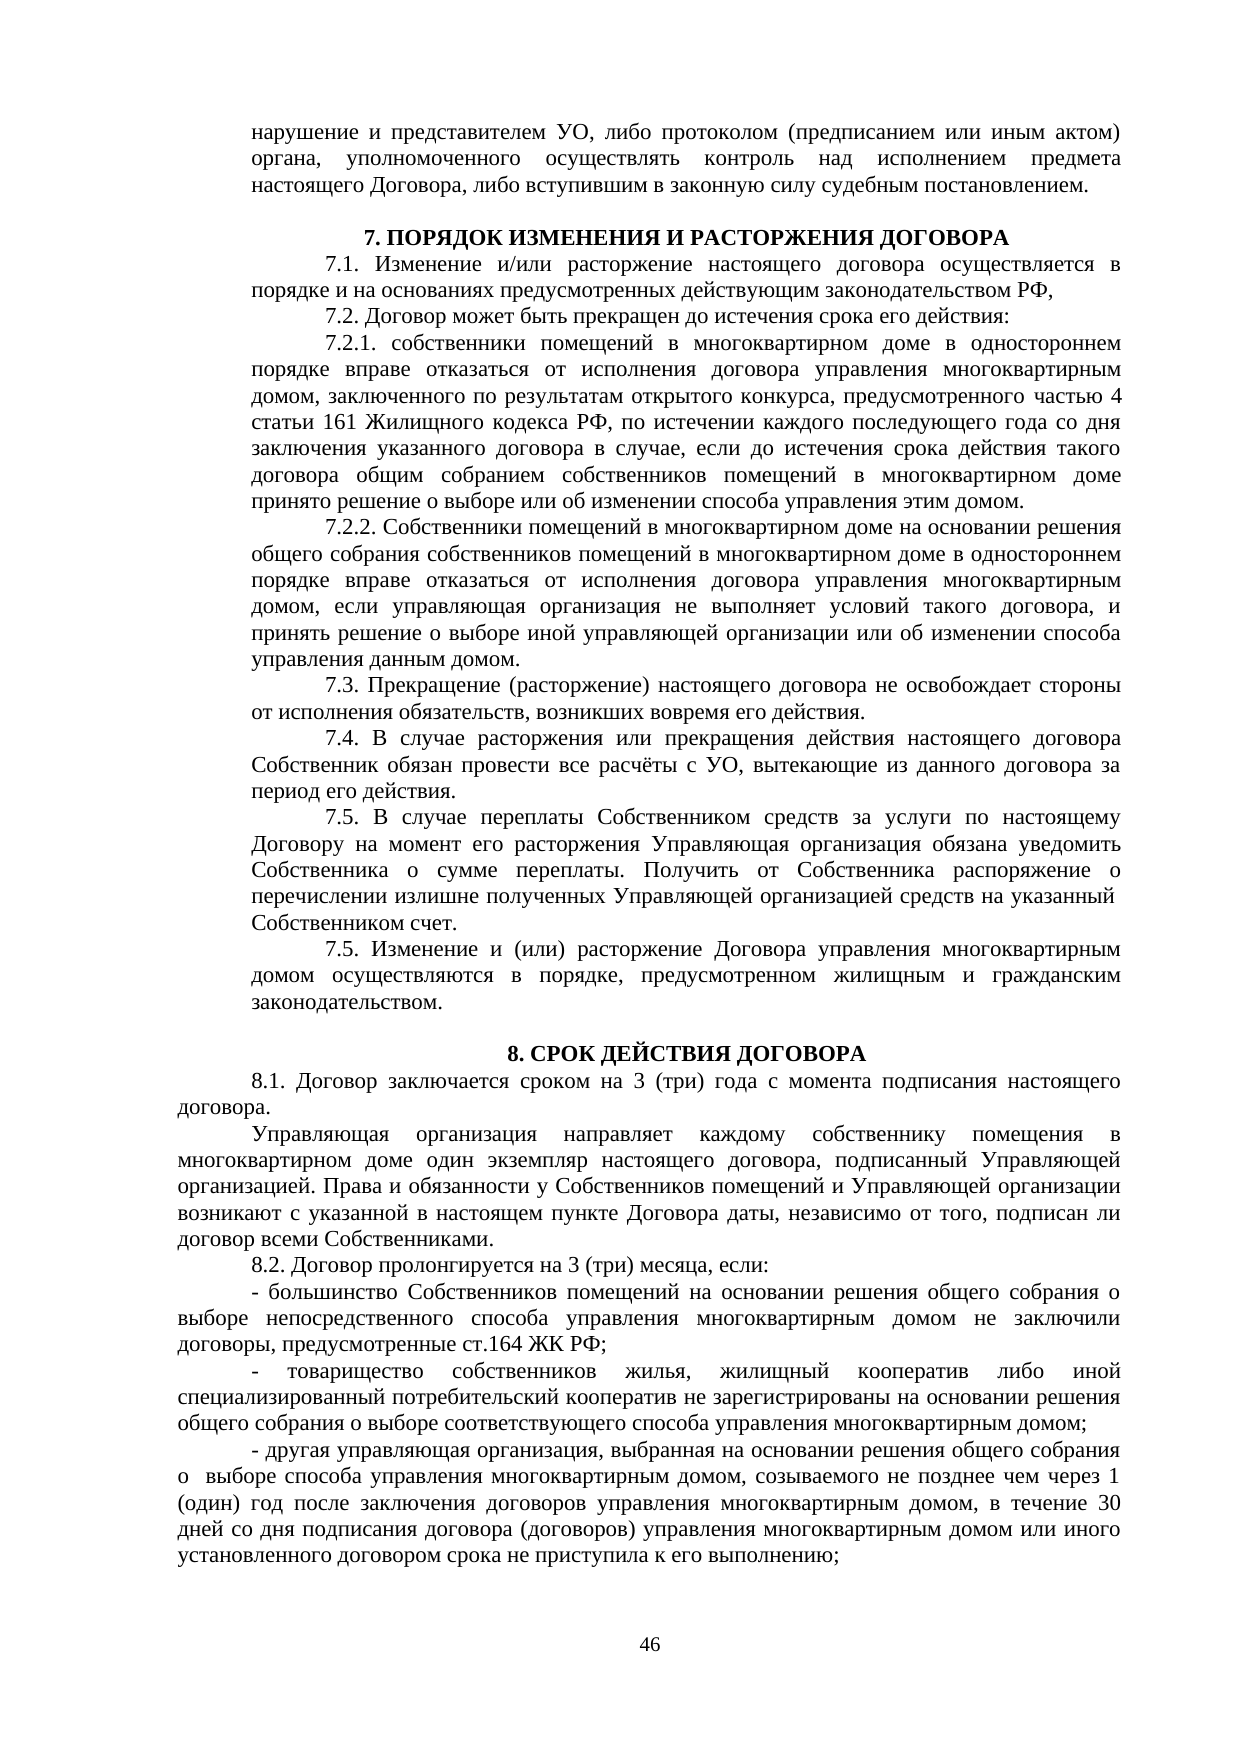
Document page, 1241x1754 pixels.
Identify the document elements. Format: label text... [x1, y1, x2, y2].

text 7.3. Прекращение (расторжение) настоящего договора не освобождает стороны от исполнения обязательств, возникших вовремя его действия. [251, 672, 1122, 724]
text 7.2. Договор может быть прекращен до истечения срока его действия: [251, 303, 1122, 329]
text - большинство Собственников помещений на основании решения общего собрания о выборе непосредственного способа управления многоквартирным домом не заключили договоры, предусмотренные ст.164 ЖК РФ; [177, 1278, 1122, 1357]
text 7.5. Изменение и (или) расторжение Договора управления многоквартирным домом осуществляются в порядке, предусмотренном жилищным и гражданским законодательством. [251, 935, 1122, 1014]
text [251, 118, 1122, 197]
text - товарищество собственников жилья, жилищный кооператив либо иной специализированный потребительский кооператив не зарегистрированы на основании решения общего собрания о выборе соответствующего способа управления многоквартирным домом; [177, 1357, 1122, 1436]
text - другая управляющая организация, выбранная на основании решения общего собрания о выборе способа управления многоквартирным домом, созываемого не позднее чем через 1 (один) год после заключения договоров управления многоквартирным домом, в течение 30 дней со дня подписания договора (договоров) управления многоквартирным домом или иного установленного договором срока не приступила к его выполнению; [177, 1436, 1122, 1568]
text Управляющая организация направляет каждому собственнику помещения в многоквартирном доме один экземпляр настоящего договора, подписанный Управляющей организацией. Права и обязанности у Собственников помещений и Управляющей организации возникают с указанной в настоящем пункте Договора даты, независимо от того, подписан ли договор всеми Собственниками. [177, 1119, 1122, 1251]
text 7.2.1. собственники помещений в многоквартирном доме в одностороннем порядке вправе отказаться от исполнения договора управления многоквартирным домом, заключенного по результатам открытого конкурса, предусмотренного частью 4 статьи 161 Жилищного кодекса РФ, по истечении каждого последующего года со дня заключения указанного договора в случае, если до истечения срока действия такого договора общим собранием собственников помещений в многоквартирном доме принято решение о выборе или об изменении способа управления этим домом. [251, 329, 1122, 513]
text 7.1. Изменение и/или расторжение настоящего договора осуществляется в порядке и на основаниях предусмотренных действующим законодательством РФ, [251, 250, 1122, 303]
text 8.2. Договор пролонгируется на 3 (три) месяца, если: [177, 1251, 1122, 1278]
text 7. ПОРЯДОК ИЗМЕНЕНИЯ И РАСТОРЖЕНИЯ ДОГОВОРА [251, 223, 1122, 250]
text 7.4. В случае расторжения или прекращения действия настоящего договора Собственник обязан провести все расчёты с УО, вытекающие из данного договора за период его действия. [251, 724, 1122, 803]
text 7.2.2. Собственники помещений в многоквартирном доме на основании решения общего собрания собственников помещений в многоквартирном доме в одностороннем порядке вправе отказаться от исполнения договора управления многоквартирным домом, если управляющая организация не выполняет условий такого договора, и принять решение о выборе иной управляющей организации или об изменении способа управления данным домом. [251, 513, 1122, 672]
text 8. СРОК ДЕЙСТВИЯ ДОГОВОРА [251, 1041, 1122, 1067]
text 7.5. В случае переплаты Собственником средств за услуги по настоящему Договору на момент его расторжения Управляющая организация обязана уведомить Собственника о сумме переплаты. Получить от Собственника распоряжение о перечислении излишне полученных Управляющей организацией средств на указанный Собственником счет. [251, 803, 1122, 935]
text 8.1. Договор заключается сроком на 3 (три) года с момента подписания настоящего договора. [177, 1067, 1122, 1119]
